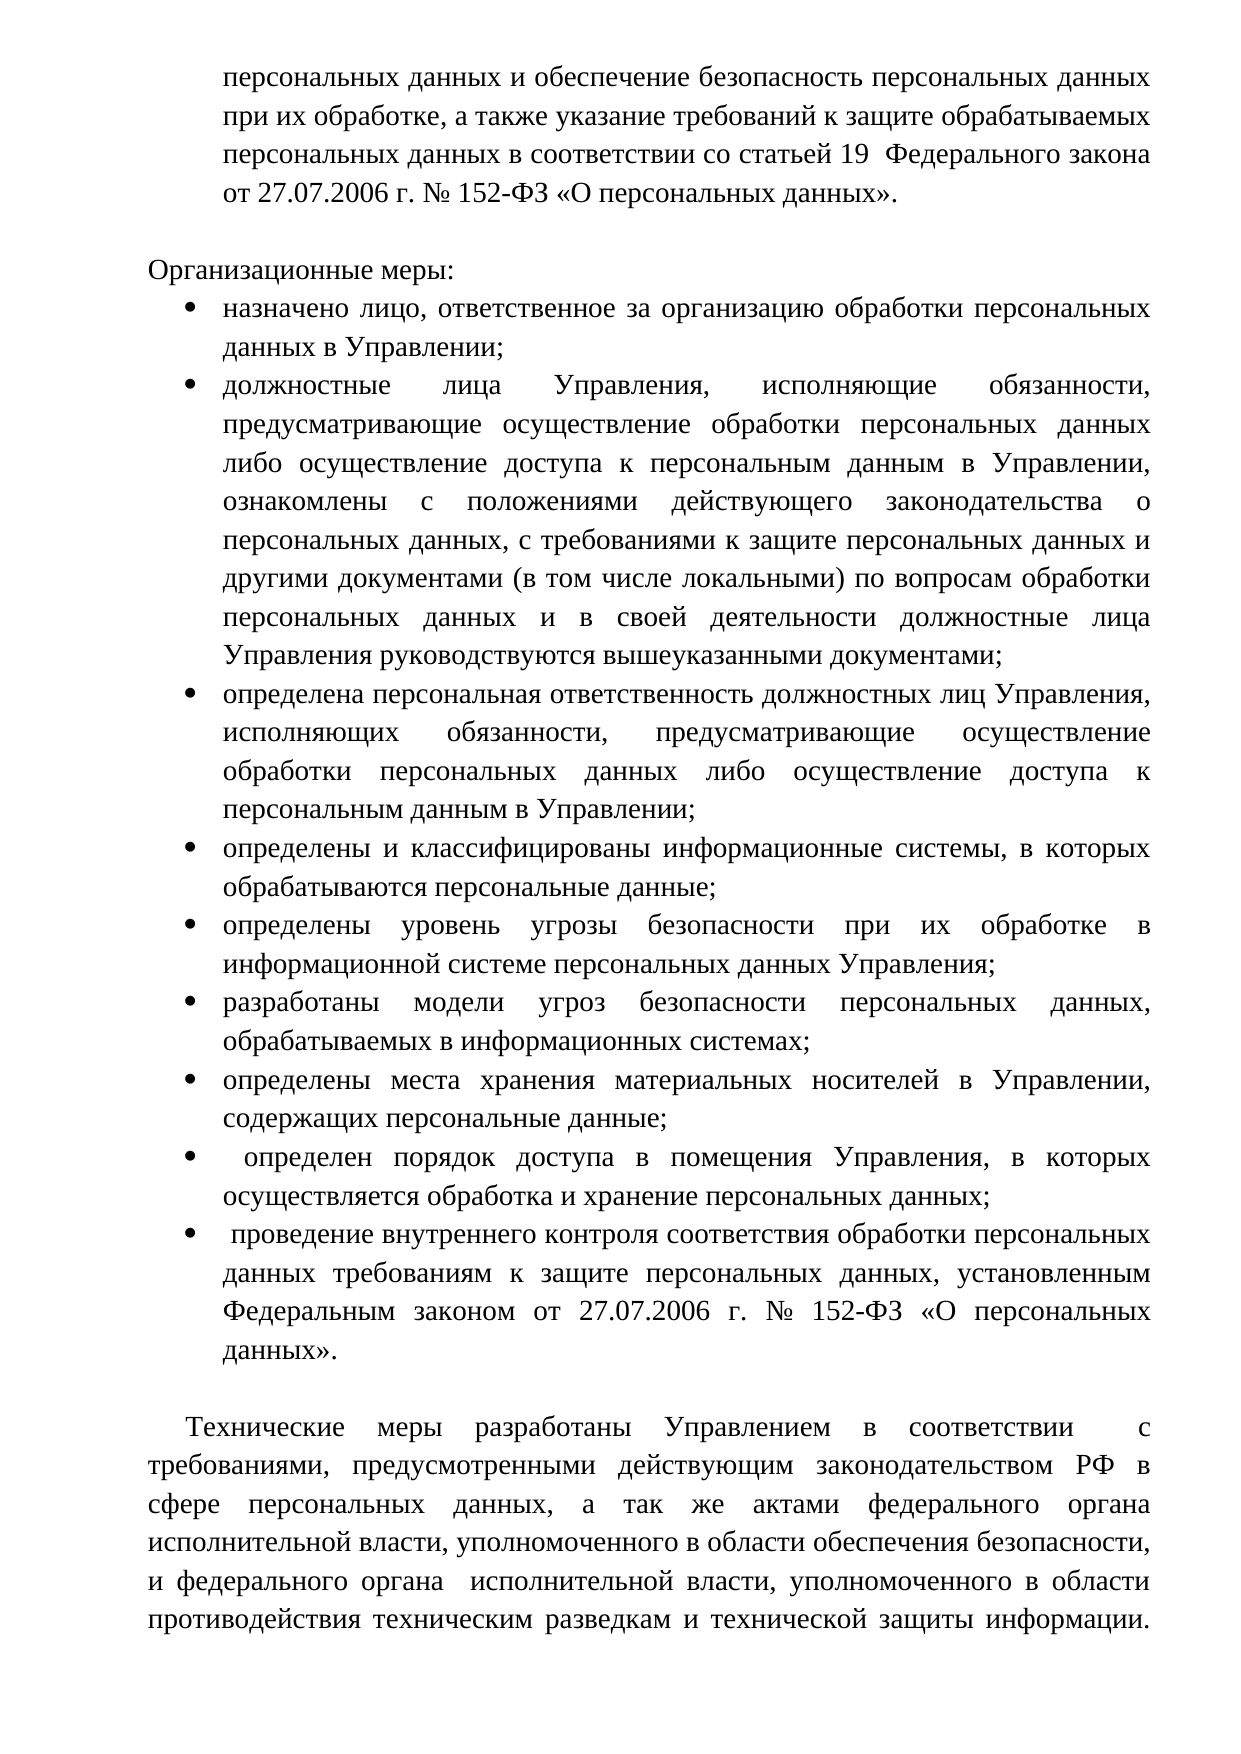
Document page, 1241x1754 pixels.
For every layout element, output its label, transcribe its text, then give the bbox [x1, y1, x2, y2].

list определены уровень угрозы безопасности при их обработке в информационной системе персональных данных Управления; [185, 946, 1152, 1018]
list определен порядок доступа в помещения Управления, в которых осуществляется обработка и хранение персональных данных; [185, 1177, 1152, 1250]
list разработаны модели угроз безопасности персональных данных, обрабатываемых в информационных системах; [185, 1023, 1152, 1095]
list проведение внутреннего контроля соответствия обработки персональных данных требованиям к защите персональных данных, установленным Федеральным законом от 27.07.2006 г. № 152-ФЗ «О персональных данных». [185, 1255, 1152, 1404]
list определены места хранения материальных носителей в Управлении, содержащих персональные данные; [185, 1100, 1152, 1172]
text Организационные меры: [148, 290, 1152, 324]
list определена персональная ответственность должностных лиц Управления, исполняющих обязанности, предусматривающие осуществление обработки персональных данных либо осуществление доступа к персональным данным в Управлении; [185, 714, 1152, 864]
list определены и классифицированы информационные системы, в которых обрабатываются персональные данные; [185, 869, 1152, 941]
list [185, 59, 1152, 247]
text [148, 1447, 1152, 1635]
list должностные лица Управления, исполняющие обязанности, предусматривающие осуществление обработки персональных данных либо осуществление доступа к персональным данным в Управлении, ознакомлены с положениями действующего законодательства о персональных данных, с требованиями к защите персональных данных и другими документами (в том числе локальными) по вопросам обработки персональных данных и в своей деятельности должностные лица Управления руководствуются вышеуказанными документами; [185, 406, 1152, 709]
list назначено лицо, ответственное за организацию обработки персональных данных в Управлении; [185, 329, 1152, 401]
